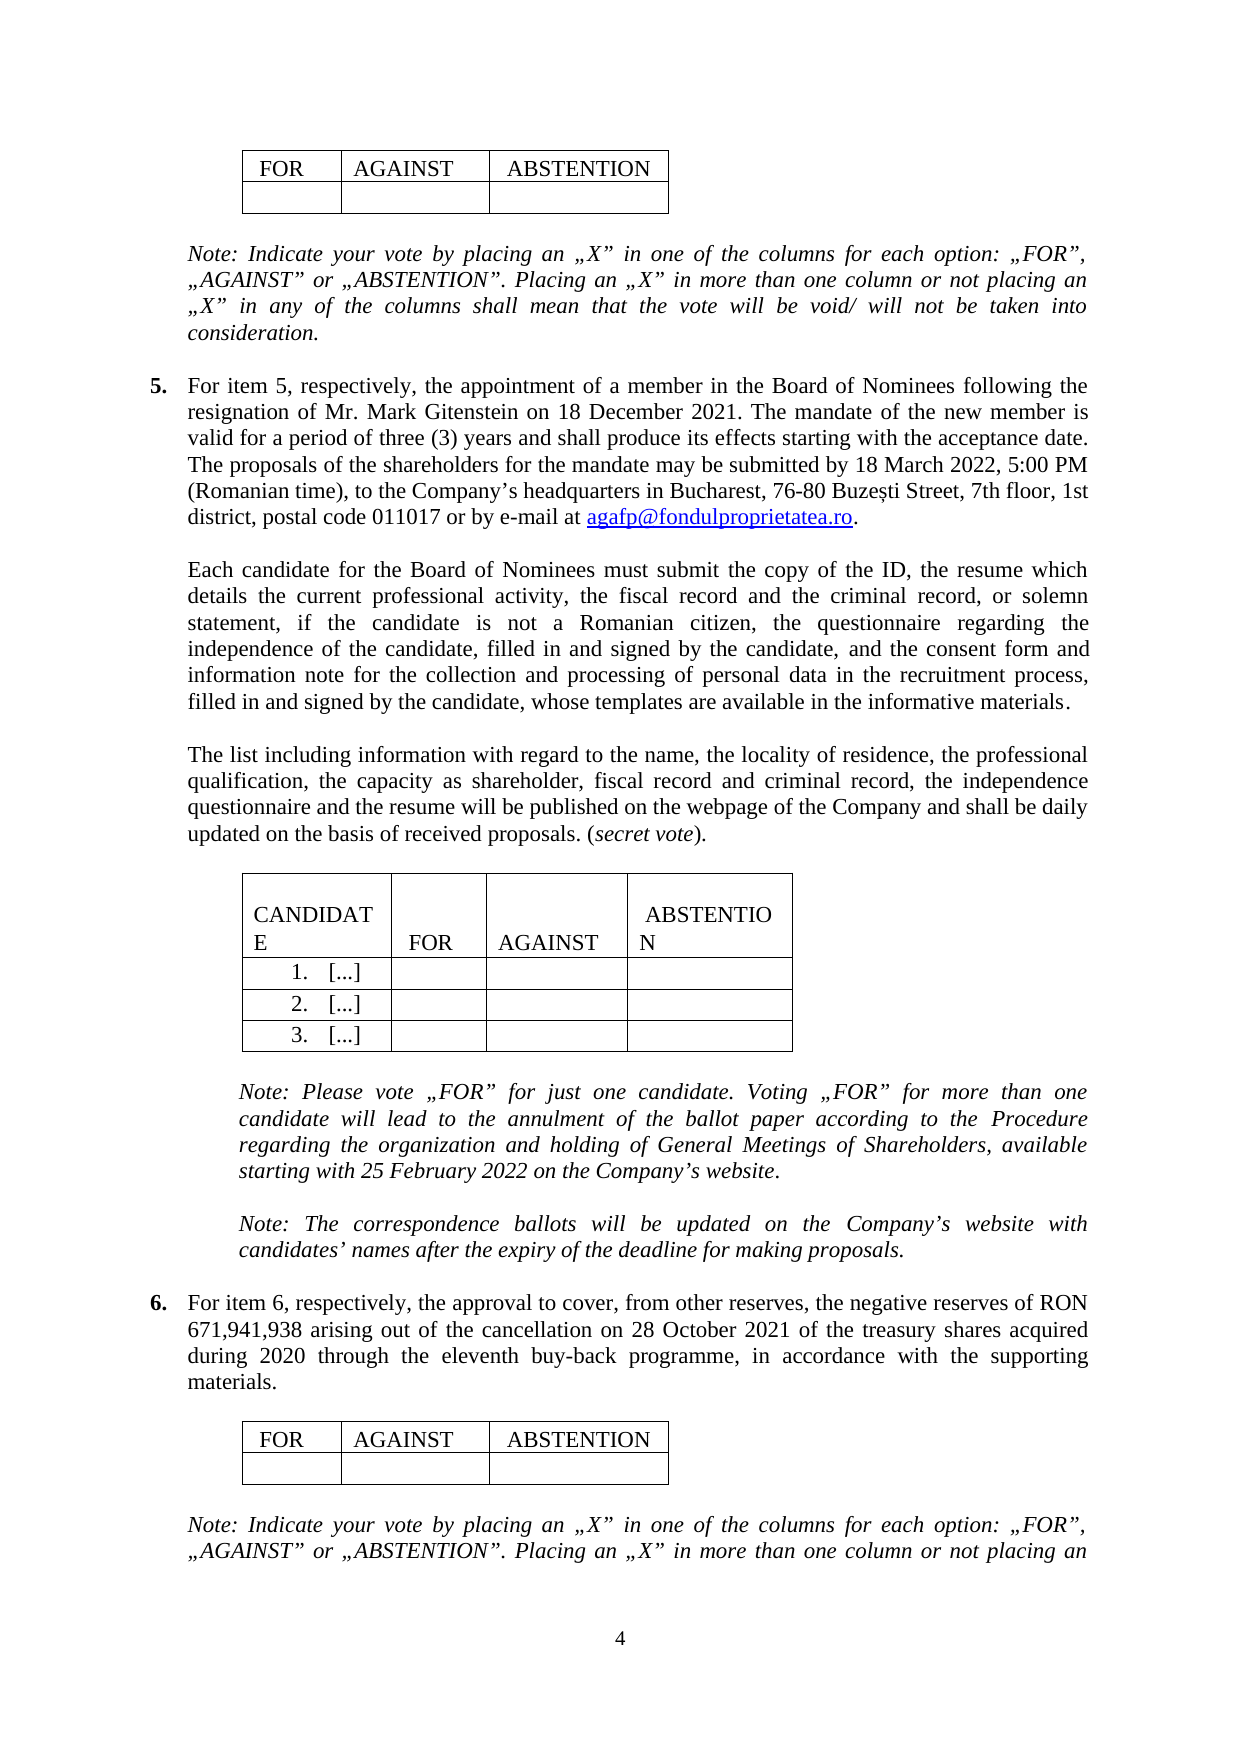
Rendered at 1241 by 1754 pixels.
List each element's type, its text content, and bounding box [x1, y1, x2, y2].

table_cell [628, 990, 792, 1020]
table_cell [392, 990, 486, 1020]
table_cell [628, 958, 792, 988]
list The list including information with regard to the name, the locality of residence, the professional qualification, the capacity as shareholder, fiscal record and criminal record, the independence questionnaire and the resume will be published on the webpage of the Company and shall be daily updated on the basis of received proposals. (secret vote). [187, 741, 1090, 846]
table_header AGAINST [487, 874, 627, 957]
list For item 6, respectively, the approval to cover, from other reserves, the negative reserves of RON 671,941,938 arising out of the cancellation on 28 October 2021 of the treasury shares acquired during 2020 through the eleventh buy-back programme, in accordance with the supporting materials. [150, 1289, 1090, 1395]
table_header AGAINST [342, 151, 489, 181]
table_cell [628, 1021, 792, 1051]
table_cell [487, 990, 627, 1020]
table_header ABSTENTION [628, 874, 792, 957]
table_cell [392, 1021, 486, 1051]
table_cell [243, 182, 341, 212]
table_cell [342, 182, 489, 212]
table_header FOR [243, 1422, 341, 1452]
table_cell [392, 958, 486, 988]
list For item 5, respectively, the appointment of a member in the Board of Nominees following the resignation of Mr. Mark Gitenstein on 18 December 2021. The mandate of the new member is valid for a period of three (3) years and shall produce its effects starting with the acceptance date. The proposals of the shareholders for the mandate may be submitted by 18 March 2022, 5:00 PM (Romanian time), to the Company’s headquarters in Bucharest, 76-80 Buzești Street, 7th floor, 1st district, postal code 011017 or by e-mail at agafp@fondulproprietatea.ro. [150, 372, 1090, 530]
table_cell [...] [243, 958, 391, 988]
table_cell [243, 1453, 341, 1483]
list Note: The correspondence ballots will be updated on the Company’s website with candidates’ names after the expiry of the deadline for making proposals. [239, 1210, 1090, 1263]
table_cell [490, 182, 668, 212]
table_cell [487, 958, 627, 988]
table_cell [342, 1453, 489, 1483]
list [187, 1511, 1090, 1564]
table_header AGAINST [342, 1422, 489, 1452]
list Each candidate for the Board of Nominees must submit the copy of the ID, the resume which details the current professional activity, the fiscal record and the criminal record, or solemn statement, if the candidate is not a Romanian citizen, the questionnaire regarding the independence of the candidate, filled in and signed by the candidate, and the consent form and information note for the collection and processing of personal data in the recruitment process, filled in and signed by the candidate, whose templates are available in the informative materials. [187, 556, 1090, 714]
table_header FOR [392, 874, 486, 957]
table_cell [...] [243, 1021, 391, 1051]
list Note: Please vote „FOR” for just one candidate. Voting „FOR” for more than one candidate will lead to the annulment of the ballot paper according to the Procedure regarding the organization and holding of General Meetings of Shareholders, available starting with 25 February 2022 on the Company’s website. [239, 1078, 1090, 1184]
table_header FOR [243, 151, 341, 181]
table_header ABSTENTION [490, 151, 668, 181]
table_header ABSTENTION [490, 1422, 668, 1452]
table_cell [...] [243, 990, 391, 1020]
table_cell [490, 1453, 668, 1483]
table_cell [487, 1021, 627, 1051]
table_header CANDIDATE [243, 874, 391, 957]
